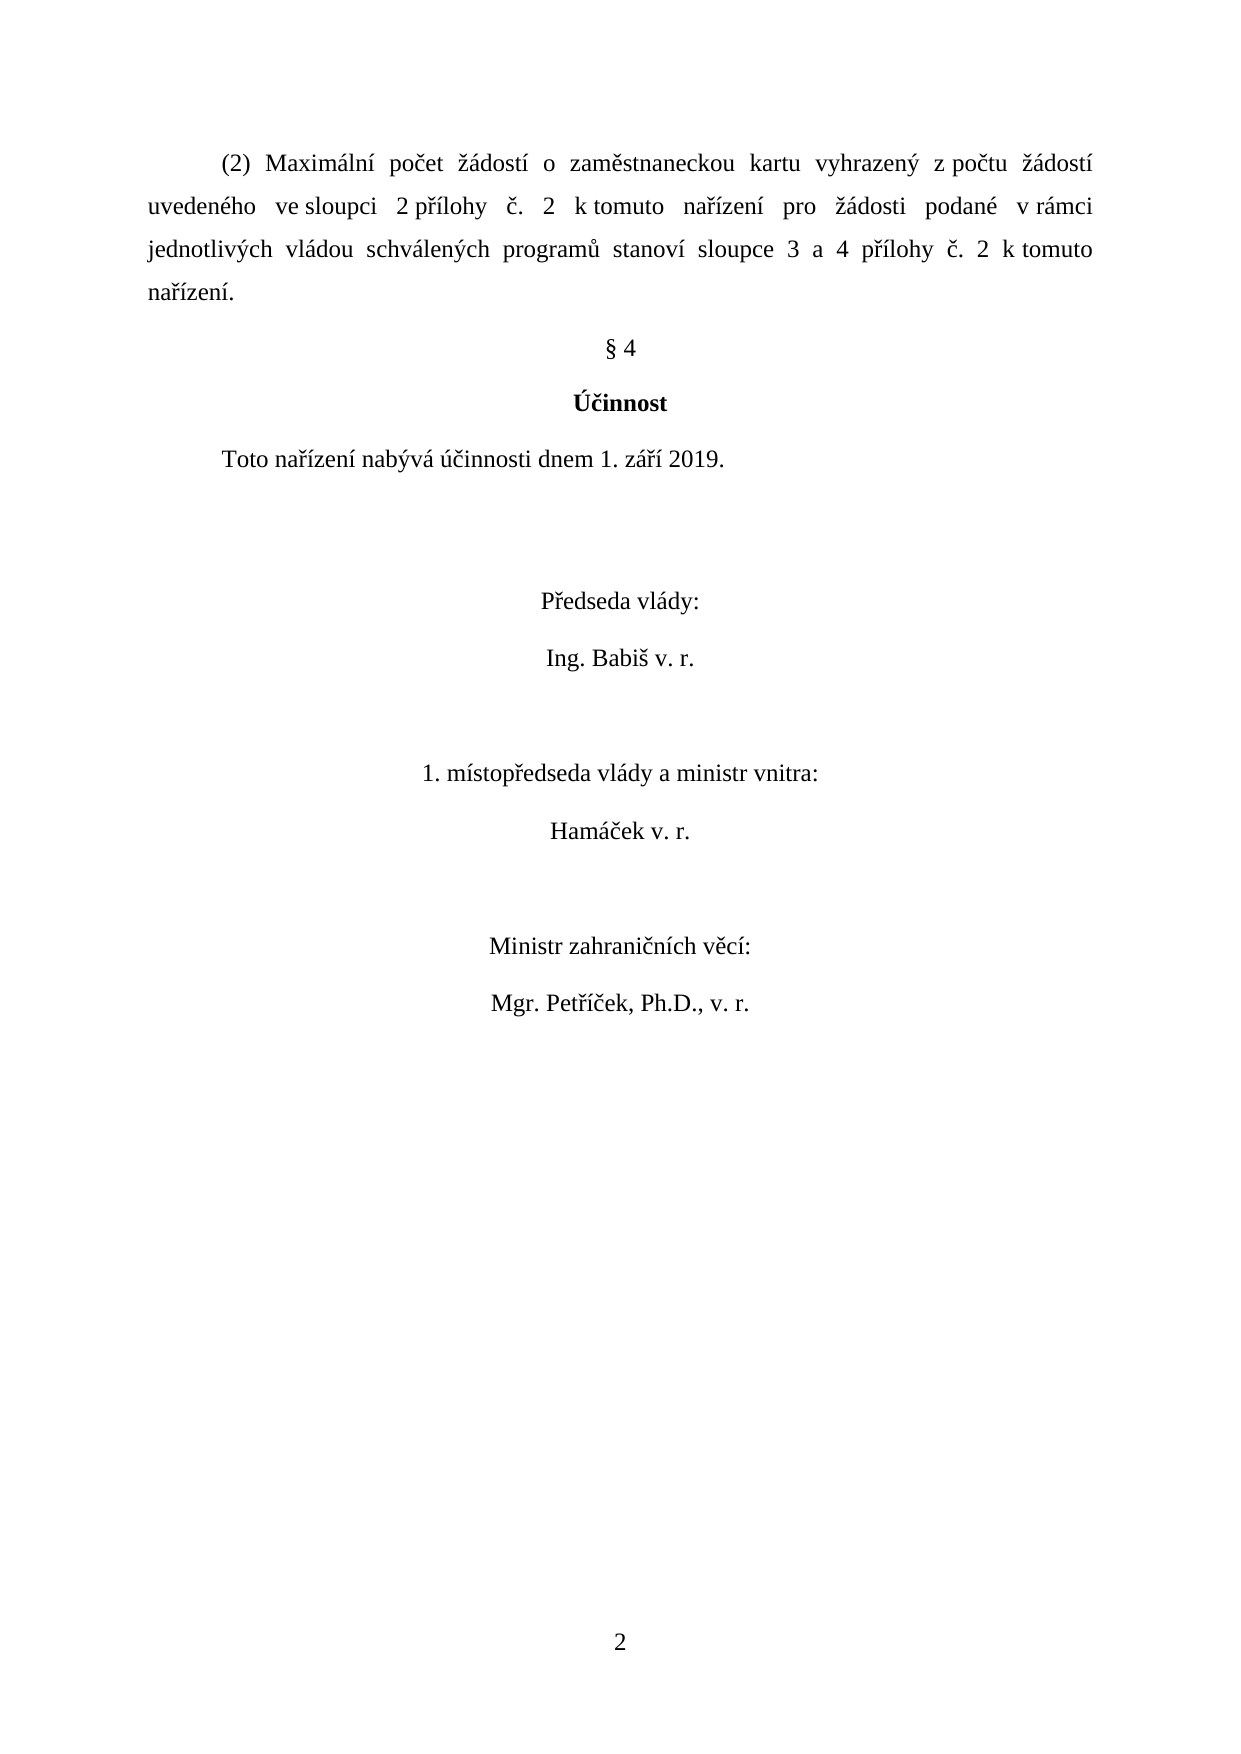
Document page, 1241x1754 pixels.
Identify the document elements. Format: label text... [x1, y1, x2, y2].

text Ministr zahraničních věcí: [148, 931, 1093, 959]
text Hamáček v. r. [148, 816, 1093, 844]
text Účinnost [148, 388, 1093, 417]
text 1. místopředseda vlády a ministr vnitra: [148, 758, 1093, 787]
text (2) Maximální počet žádostí o zaměstnaneckou kartu vyhrazený z počtu žádostí uvedeného ve sloupci 2 přílohy č. 2 k tomuto nařízení pro žádosti podané v rámci jednotlivých vládou schválených programů stanoví sloupce 3 a 4 přílohy č. 2 k tomuto nařízení. [148, 148, 1093, 306]
text Mgr. Petříček, Ph.D., v. r. [148, 988, 1093, 1017]
text Toto nařízení nabývá účinnosti dnem 1. září 2019. [148, 444, 1093, 473]
text § 4 [148, 333, 1093, 361]
text Ing. Babiš v. r. [148, 643, 1093, 672]
text Předseda vlády: [148, 586, 1093, 614]
